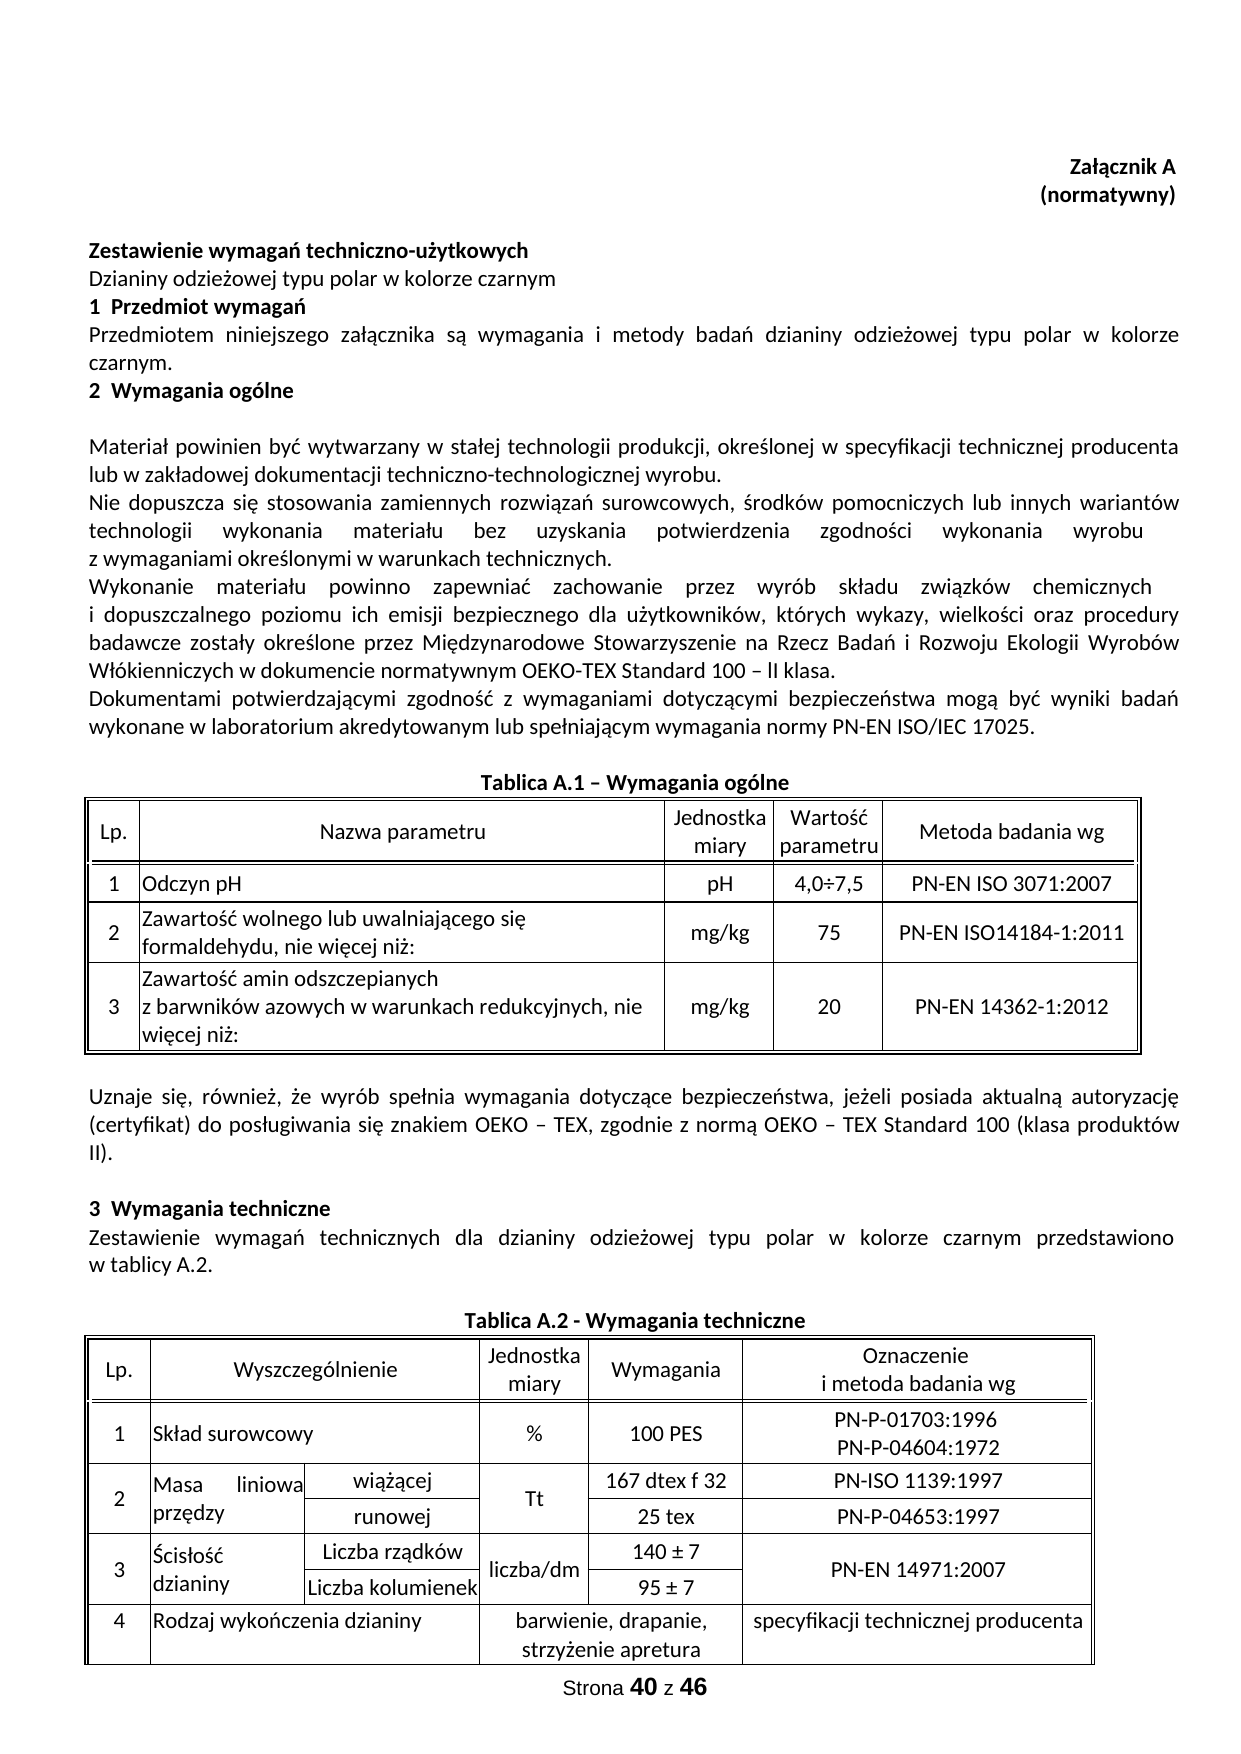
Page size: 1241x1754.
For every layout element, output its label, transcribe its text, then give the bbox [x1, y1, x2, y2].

table_cell PN-EN ISO14184-1:2011 [883, 903, 1137, 962]
table_header Wyszczególnienie [151, 1340, 479, 1398]
table_cell PN-ISO 1139:1997 [743, 1464, 1091, 1498]
table_cell 4 [89, 1605, 150, 1664]
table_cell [480, 1605, 742, 1664]
table_cell Zawartość amin odszczepianych z barwników azowych w warunkach redukcyjnych, nie więcej niż: [140, 963, 664, 1050]
table_cell PN-P-04653:1997 [743, 1499, 1091, 1533]
table_cell Zawartość wolnego lub uwalniającego się formaldehydu, nie więcej niż: [140, 903, 664, 962]
table_cell Tt [480, 1464, 588, 1533]
text Zestawienie wymagań technicznych dla dzianiny odzieżowej typu polar w kolorze czarnym przedstawiono w tablicy A.2. [89, 1223, 1181, 1279]
table_header Wymagania [589, 1340, 742, 1398]
table_cell wiążącej [305, 1464, 479, 1498]
table_header Metoda badania wg [883, 801, 1137, 860]
table_cell PN-EN ISO 3071:2007 [883, 860, 1139, 901]
table_cell Liczba kolumienek [305, 1570, 479, 1604]
table_header Oznaczenie i metoda badania wg [743, 1340, 1091, 1398]
table_header Nazwa parametru [140, 801, 664, 860]
text 2 Wymagania ogólne [89, 376, 1181, 404]
table_cell Masa liniowa przędzy [151, 1464, 304, 1533]
table_cell 140 ± 7 [589, 1534, 742, 1569]
text Załącznik A [89, 152, 1181, 180]
table_cell 20 [774, 963, 882, 1050]
table_cell 2 [89, 903, 139, 962]
table_cell Ścisłość dzianiny [151, 1534, 304, 1604]
table_cell 4,0÷7,5 [774, 865, 882, 901]
table_cell 25 tex [589, 1499, 742, 1533]
table_cell 95 ± 7 [589, 1570, 742, 1604]
text 3 Wymagania techniczne [89, 1194, 1181, 1223]
table_header Lp. [89, 801, 139, 860]
table_header Jednostka miary [665, 801, 773, 860]
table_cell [743, 1605, 1091, 1664]
table_cell 3 [89, 1534, 150, 1604]
table_cell % [480, 1403, 588, 1462]
table_cell 75 [774, 903, 882, 962]
table_cell Skład surowcowy [151, 1403, 479, 1462]
text Tablica A.2 - Wymagania techniczne [89, 1307, 1181, 1335]
table_cell 2 [89, 1464, 150, 1533]
text Zestawienie wymagań techniczno-użytkowych [89, 236, 1181, 264]
table_cell 167 dtex f 32 [589, 1464, 742, 1498]
text Wykonanie materiału powinno zapewniać zachowanie przez wyrób składu związków chemicznych i dopuszczalnego poziomu ich emisji bezpiecznego dla użytkowników, których wykazy, wielkości oraz procedury badawcze zostały określone przez Międzynarodowe Stowarzyszenie na Rzecz Badań i Rozwoju Ekologii Wyrobów Włókienniczych w dokumencie normatywnym OEKO-TEX Standard 100 – lI klasa. [89, 572, 1181, 684]
table_header Jednostka miary [480, 1340, 588, 1398]
table_cell PN-EN 14971:2007 [743, 1534, 1091, 1604]
text Tablica A.1 – Wymagania ogólne [89, 768, 1181, 797]
table_cell 100 PES [589, 1403, 742, 1462]
table_cell PN-P-01703:1996 PN-P-04604:1972 [743, 1399, 1093, 1462]
text (normatywny) [89, 180, 1181, 208]
text Uznaje się, również, że wyrób spełnia wymagania dotyczące bezpieczeństwa, jeżeli posiada aktualną autoryzację (certyfikat) do posługiwania się znakiem OEKO – TEX, zgodnie z normą OEKO – TEX Standard 100 (klasa produktów II). [89, 1082, 1181, 1167]
table_header Wartość parametru [774, 801, 882, 860]
table_cell PN-EN 14362-1:2012 [883, 963, 1137, 1050]
text Dokumentami potwierdzającymi zgodność z wymaganiami dotyczącymi bezpieczeństwa mogą być wyniki badań wykonane w laboratorium akredytowanym lub spełniającym wymagania normy PN-EN ISO/IEC 17025. [89, 684, 1181, 741]
table_cell Liczba rządków [305, 1534, 479, 1569]
table_cell mg/kg [665, 963, 773, 1050]
text Materiał powinien być wytwarzany w stałej technologii produkcji, określonej w specyfikacji technicznej producenta lub w zakładowej dokumentacji techniczno-technologicznej wyrobu. [89, 432, 1181, 488]
table_cell 1 [86, 860, 139, 901]
text Nie dopuszcza się stosowania zamiennych rozwiązań surowcowych, środków pomocniczych lub innych wariantów technologii wykonania materiału bez uzyskania potwierdzenia zgodności wykonania wyrobu z wymaganiami określonymi w warunkach technicznych. [89, 488, 1181, 572]
table_cell liczba/dm [480, 1534, 588, 1604]
table_header Lp. [89, 1340, 150, 1398]
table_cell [151, 1605, 479, 1664]
table_cell Odczyn pH [140, 865, 664, 901]
text Dzianiny odzieżowej typu polar w kolorze czarnym [89, 264, 1181, 292]
table_cell pH [665, 865, 773, 901]
table_cell 1 [86, 1399, 150, 1462]
text Przedmiotem niniejszego załącznika są wymagania i metody badań dzianiny odzieżowej typu polar w kolorze czarnym. [89, 320, 1181, 376]
table_cell 3 [89, 963, 139, 1050]
table_cell mg/kg [665, 903, 773, 962]
table_cell runowej [305, 1499, 479, 1533]
text 1 Przedmiot wymagań [89, 292, 1181, 320]
